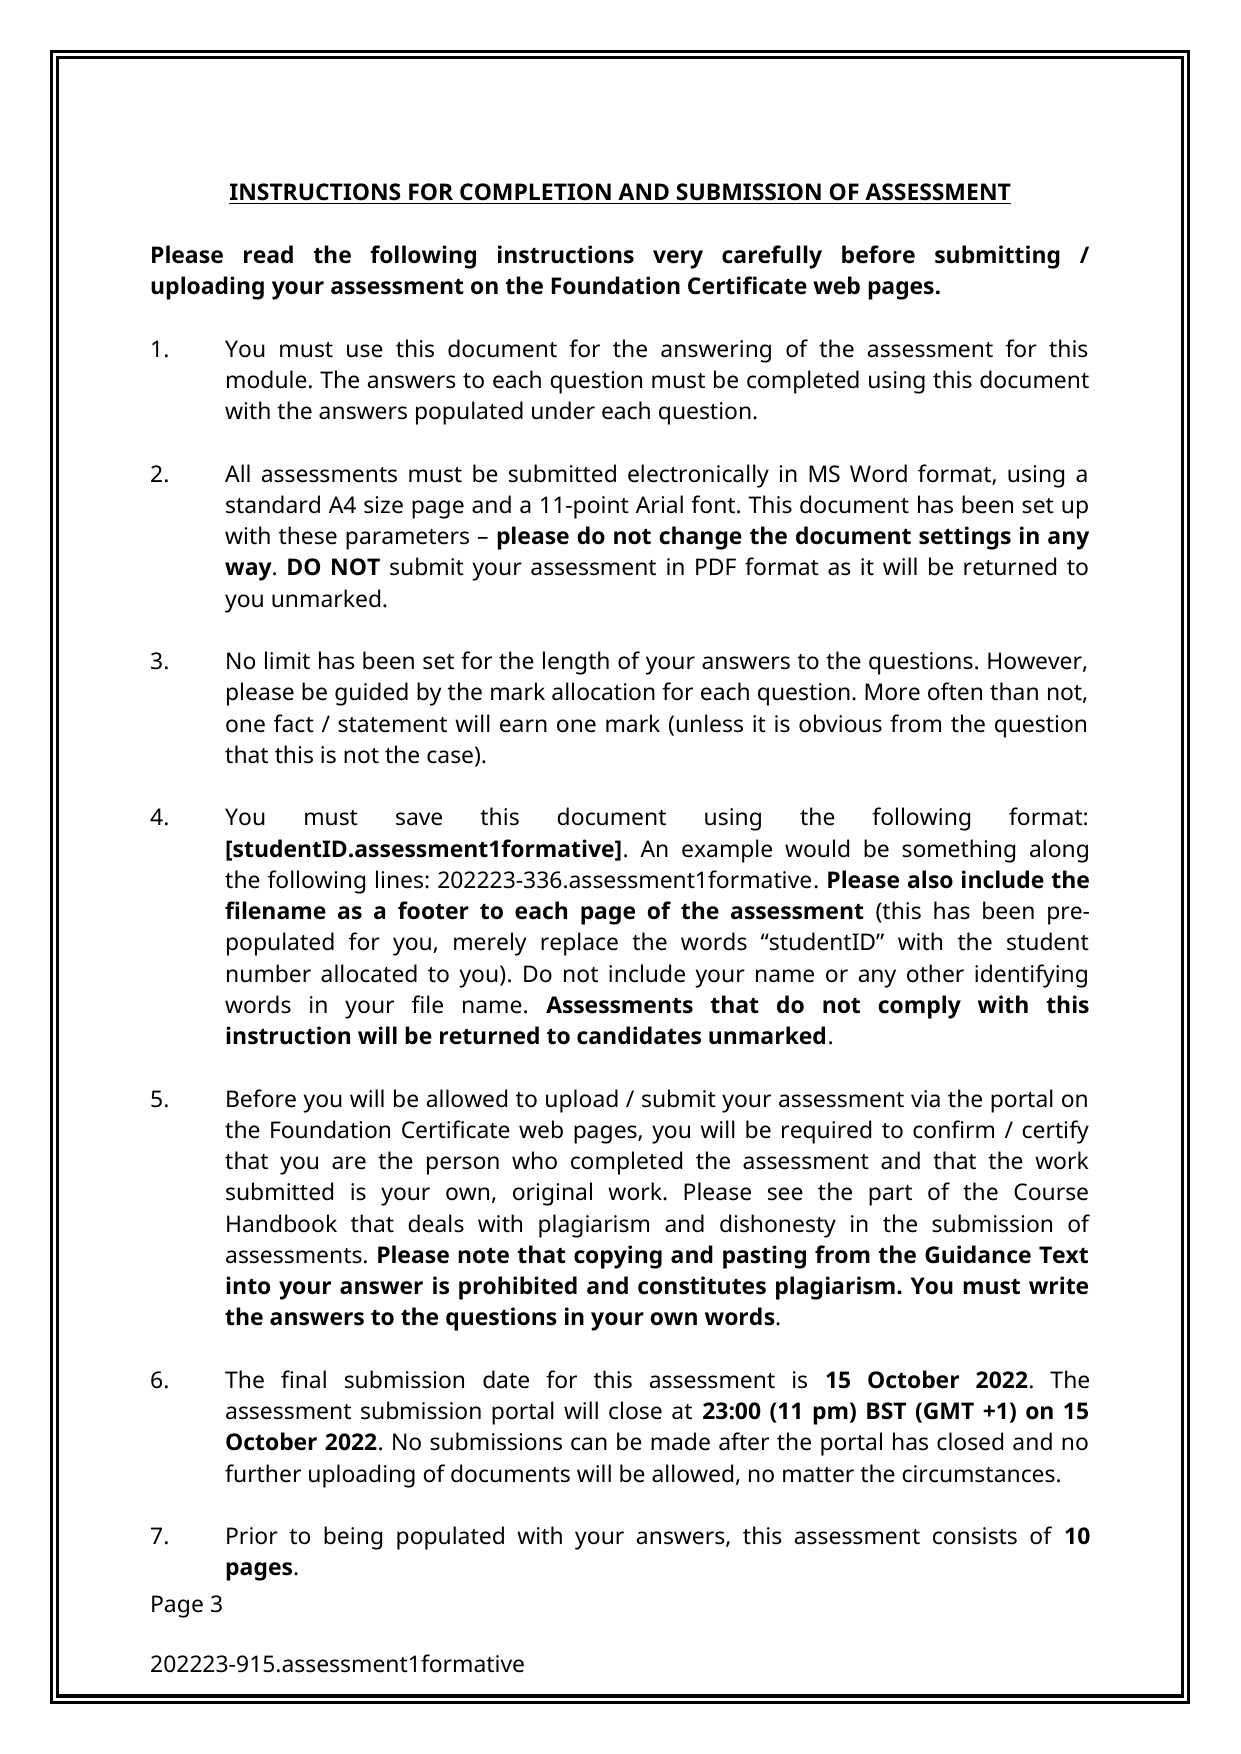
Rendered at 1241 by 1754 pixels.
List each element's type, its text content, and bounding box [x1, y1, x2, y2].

text 4. You must save this document using the following format: [studentID.assessment1formative]. An example would be something along the following lines: 202223-336.assessment1formative. Please also include the filename as a footer to each page of the assessment (this has been pre-populated for you, merely replace the words “studentID” with the student number allocated to you). Do not include your name or any other identifying words in your file name. Assessments that do not comply with this instruction will be returned to candidates unmarked. [150, 801, 1090, 1051]
text 7. Prior to being populated with your answers, this assessment consists of 10 pages. [150, 1520, 1090, 1583]
text 1. You must use this document for the answering of the assessment for this module. The answers to each question must be completed using this document with the answers populated under each question. [150, 333, 1090, 426]
text 2. All assessments must be submitted electronically in MS Word format, using a standard A4 size page and a 11-point Arial font. This document has been set up with these parameters – please do not change the document settings in any way. DO NOT submit your assessment in PDF format as it will be returned to you unmarked. [150, 458, 1090, 614]
text 3. No limit has been set for the length of your answers to the questions. However, please be guided by the mark allocation for each question. More often than not, one fact / statement will earn one mark (unless it is obvious from the question that this is not the case). [150, 645, 1090, 770]
text INSTRUCTIONS FOR COMPLETION AND SUBMISSION OF ASSESSMENT [150, 176, 1090, 208]
text 6. The final submission date for this assessment is 15 October 2022. The assessment submission portal will close at 23:00 (11 pm) BST (GMT +1) on 15 October 2022. No submissions can be made after the portal has closed and no further uploading of documents will be allowed, no matter the circumstances. [150, 1364, 1090, 1489]
text Please read the following instructions very carefully before submitting / uploading your assessment on the Foundation Certificate web pages. [150, 239, 1090, 301]
text 5. Before you will be allowed to upload / submit your assessment via the portal on the Foundation Certificate web pages, you will be required to confirm / certify that you are the person who completed the assessment and that the work submitted is your own, original work. Please see the part of the Course Handbook that deals with plagiarism and dishonesty in the submission of assessments. Please note that copying and pasting from the Guidance Text into your answer is prohibited and constitutes plagiarism. You must write the answers to the questions in your own words. [150, 1083, 1090, 1333]
